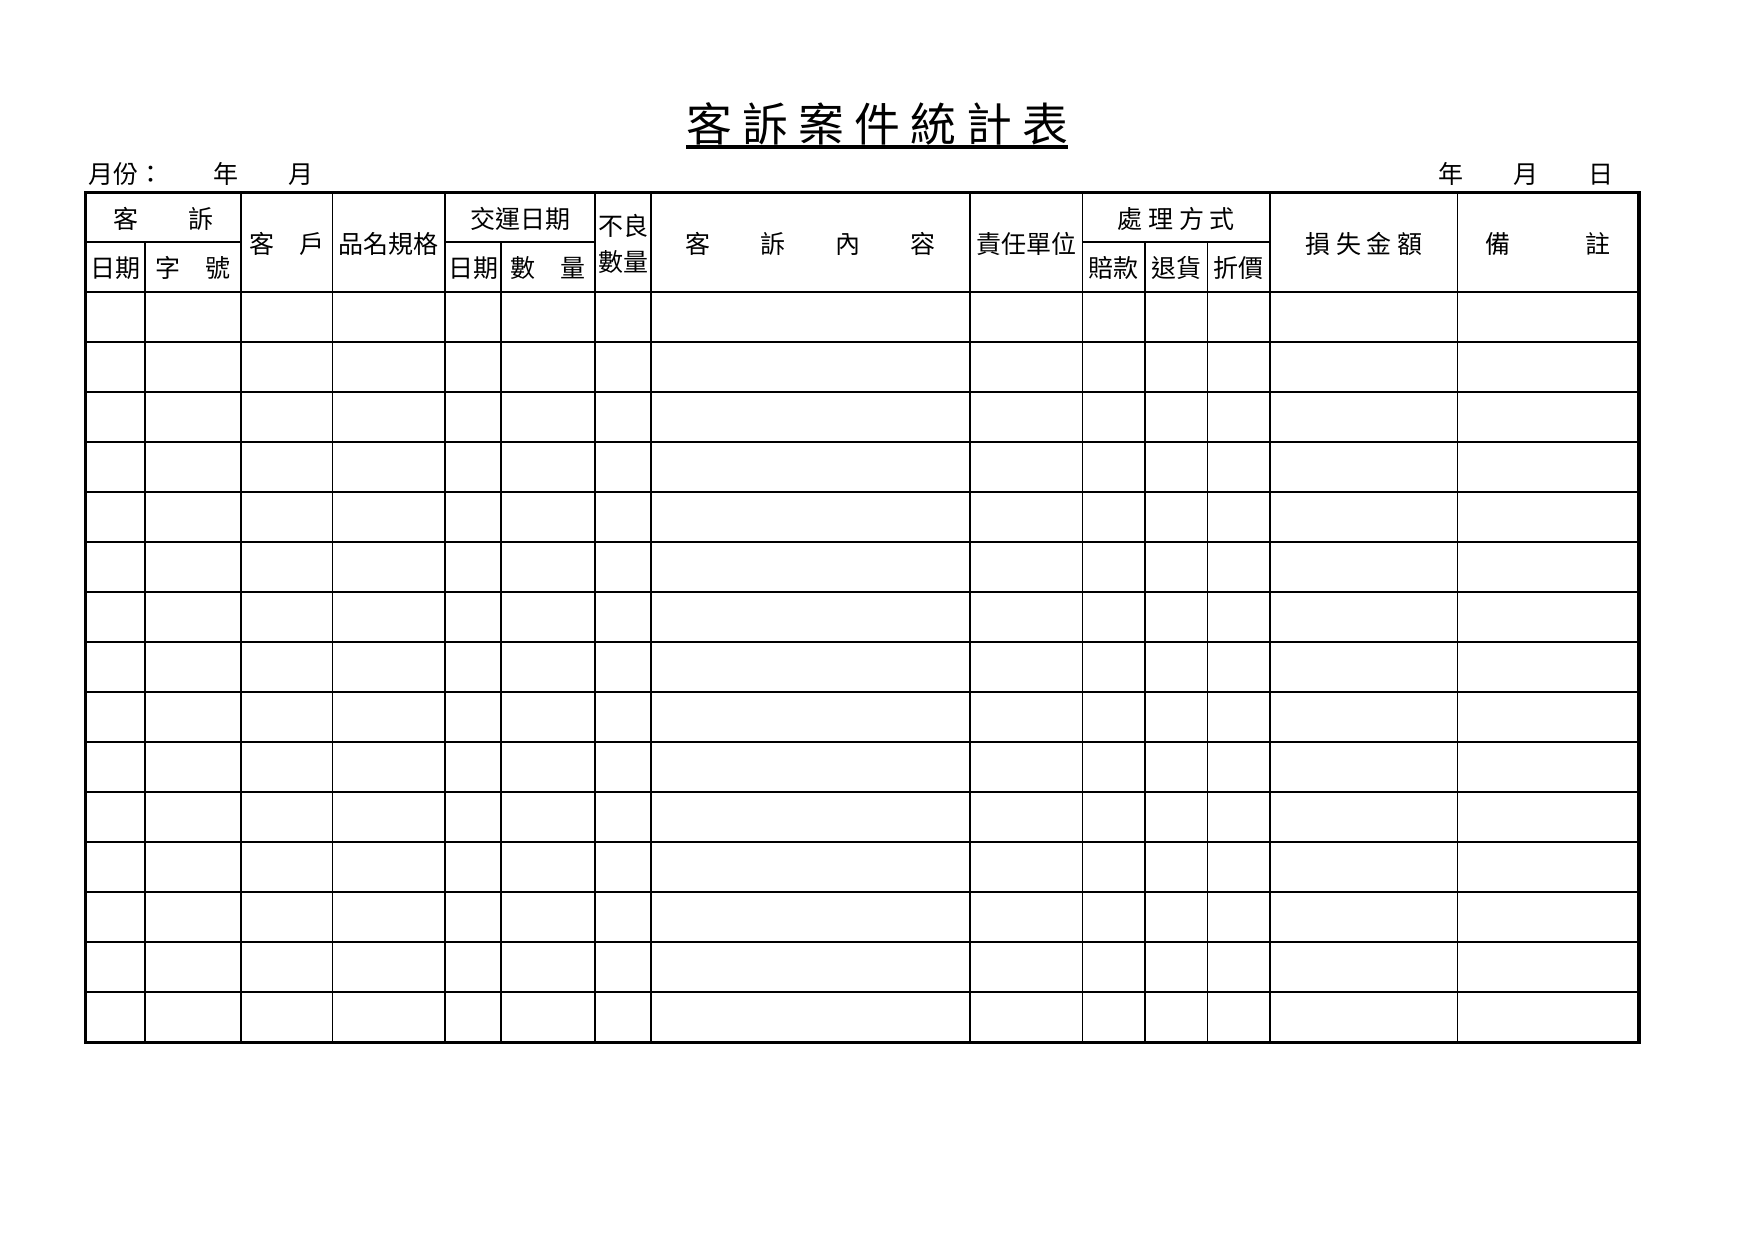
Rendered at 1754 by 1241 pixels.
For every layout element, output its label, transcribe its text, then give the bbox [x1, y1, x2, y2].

table_cell [1208, 993, 1269, 1041]
table_cell [242, 493, 332, 541]
table_cell [146, 643, 240, 691]
table_header 責任單位 [971, 194, 1082, 291]
table_header 不良 數量 [596, 194, 650, 291]
table_cell [446, 393, 500, 441]
table_cell [146, 343, 240, 391]
table_cell [1083, 443, 1144, 491]
table_cell [1208, 643, 1269, 691]
table_cell [242, 893, 332, 941]
table_cell 折價 [1208, 243, 1269, 291]
table_cell [146, 493, 240, 541]
table_cell [596, 543, 650, 591]
table_cell [1083, 543, 1144, 591]
table_cell [502, 543, 594, 591]
table_cell [1083, 693, 1144, 741]
table_cell [652, 943, 969, 991]
table_cell [146, 543, 240, 591]
table_cell [971, 643, 1082, 691]
table_cell [971, 793, 1082, 841]
table_cell [333, 493, 444, 541]
table_cell [87, 343, 144, 391]
table_cell [333, 943, 444, 991]
table_cell [1458, 843, 1637, 891]
table_cell [446, 793, 500, 841]
table_cell [333, 293, 444, 341]
table_cell [1083, 593, 1144, 641]
table_cell [1083, 643, 1144, 691]
table_cell [596, 343, 650, 391]
table_cell [971, 743, 1082, 791]
table_header 交運日期 [446, 194, 594, 241]
table_header 客 訴 [87, 194, 240, 241]
table_cell [242, 593, 332, 641]
table_cell [242, 943, 332, 991]
table_cell [1146, 743, 1207, 791]
table_cell [1208, 693, 1269, 741]
table_cell [1208, 893, 1269, 941]
table_cell [446, 443, 500, 491]
table_cell [146, 293, 240, 341]
table_cell [1208, 593, 1269, 641]
table_cell [971, 693, 1082, 741]
table_cell [1271, 993, 1457, 1041]
table_cell [146, 743, 240, 791]
table_cell [146, 943, 240, 991]
table_cell [971, 543, 1082, 591]
table_cell [446, 493, 500, 541]
table_cell [1146, 393, 1207, 441]
table_cell [333, 993, 444, 1041]
table_cell [596, 893, 650, 941]
table_cell [242, 843, 332, 891]
table_cell [446, 543, 500, 591]
table_cell [596, 743, 650, 791]
text 月份： 年 月 年 月 日 [89, 155, 1665, 191]
table_cell [146, 393, 240, 441]
table_cell [1146, 843, 1207, 891]
table_cell [1083, 743, 1144, 791]
table_cell [242, 993, 332, 1041]
table_cell [1458, 743, 1637, 791]
table_cell [1271, 943, 1457, 991]
table_cell [1458, 493, 1637, 541]
table_cell [1208, 493, 1269, 541]
table_cell [1458, 343, 1637, 391]
table_cell [1458, 893, 1637, 941]
table_cell [1083, 843, 1144, 891]
table_cell [87, 493, 144, 541]
table_cell 數 量 [502, 243, 594, 291]
table_cell [1208, 543, 1269, 591]
table_cell [333, 443, 444, 491]
table_header 備 註 [1458, 194, 1637, 291]
table_cell [1271, 293, 1457, 341]
table_cell [1271, 543, 1457, 591]
table_cell [1146, 693, 1207, 741]
table_cell [502, 393, 594, 441]
table_cell [1271, 743, 1457, 791]
table_cell [146, 843, 240, 891]
table_cell [971, 843, 1082, 891]
table_cell [1458, 443, 1637, 491]
table_cell [333, 843, 444, 891]
table_cell [971, 443, 1082, 491]
table_cell [502, 493, 594, 541]
table_cell [1146, 643, 1207, 691]
table_cell [242, 443, 332, 491]
table_cell [596, 693, 650, 741]
table_cell [87, 293, 144, 341]
table_cell [87, 843, 144, 891]
table_cell [87, 643, 144, 691]
table_cell [652, 443, 969, 491]
table_cell [1208, 743, 1269, 791]
table_cell [87, 393, 144, 441]
table_cell [242, 543, 332, 591]
table_cell [1271, 793, 1457, 841]
table_cell [652, 843, 969, 891]
table_cell [333, 793, 444, 841]
table_cell [502, 793, 594, 841]
table_cell [242, 393, 332, 441]
table_cell [652, 393, 969, 441]
table_cell [1208, 843, 1269, 891]
table_cell [1146, 893, 1207, 941]
table_cell [1208, 293, 1269, 341]
table_cell [502, 643, 594, 691]
table_cell [446, 743, 500, 791]
table_cell [1458, 593, 1637, 641]
table_cell [333, 593, 444, 641]
table_cell [502, 993, 594, 1041]
table_cell [1271, 443, 1457, 491]
table_cell [333, 543, 444, 591]
table_header 處 理 方 式 [1083, 194, 1269, 241]
table_cell [1458, 943, 1637, 991]
table_cell [146, 993, 240, 1041]
table_cell [502, 293, 594, 341]
table_cell [146, 793, 240, 841]
table_cell 賠款 [1083, 243, 1144, 291]
table_cell [1083, 493, 1144, 541]
table_cell [596, 593, 650, 641]
table_cell [1271, 493, 1457, 541]
table_cell [333, 743, 444, 791]
table_cell [87, 443, 144, 491]
table_cell [333, 643, 444, 691]
table_cell [1208, 793, 1269, 841]
table_cell [652, 743, 969, 791]
table_cell [146, 443, 240, 491]
table_cell [502, 593, 594, 641]
table_cell [652, 543, 969, 591]
table_cell [971, 393, 1082, 441]
table_cell [502, 343, 594, 391]
table_cell [1208, 343, 1269, 391]
table_cell [446, 843, 500, 891]
table_cell [1146, 493, 1207, 541]
table_cell [446, 343, 500, 391]
table_cell [652, 643, 969, 691]
table_cell [652, 343, 969, 391]
table_cell [971, 943, 1082, 991]
table_cell [1271, 593, 1457, 641]
table_cell [1271, 643, 1457, 691]
table_cell [242, 343, 332, 391]
table_cell [87, 743, 144, 791]
table_cell [596, 843, 650, 891]
table_cell [1146, 293, 1207, 341]
table_cell [596, 943, 650, 991]
table_cell [1271, 843, 1457, 891]
table_cell [1146, 943, 1207, 991]
table_cell [971, 893, 1082, 941]
table_cell [502, 893, 594, 941]
table_cell [971, 293, 1082, 341]
table_cell [242, 693, 332, 741]
table_cell [146, 693, 240, 741]
table_cell [1458, 293, 1637, 341]
table_cell [146, 593, 240, 641]
table_cell [87, 993, 144, 1041]
table_cell 退貨 [1146, 243, 1207, 291]
table_cell [1458, 393, 1637, 441]
table_cell [242, 743, 332, 791]
table_cell [652, 993, 969, 1041]
table_cell [1208, 393, 1269, 441]
table_cell [1083, 943, 1144, 991]
table_cell [1458, 793, 1637, 841]
table_cell [1083, 993, 1144, 1041]
table_cell [1146, 343, 1207, 391]
table_cell [652, 493, 969, 541]
table_cell [446, 293, 500, 341]
table_cell [1083, 293, 1144, 341]
table_cell [446, 893, 500, 941]
table_cell [596, 993, 650, 1041]
table_cell [446, 643, 500, 691]
table_cell [446, 593, 500, 641]
table_header 客 訴 內 容 [652, 194, 969, 291]
table_cell [87, 893, 144, 941]
text 客 訴 案 件 統 計 表 [89, 89, 1665, 155]
table_cell [446, 693, 500, 741]
table_header 品名規格 [333, 194, 444, 291]
table_cell [87, 793, 144, 841]
table_cell 日期 [87, 243, 144, 291]
table_cell [652, 593, 969, 641]
table_cell [1146, 793, 1207, 841]
table_cell [242, 293, 332, 341]
table_header 客 戶 [242, 194, 332, 291]
table_cell [596, 293, 650, 341]
table_cell [652, 693, 969, 741]
table_cell [1271, 393, 1457, 441]
table_cell [502, 443, 594, 491]
table_cell [596, 443, 650, 491]
table_cell [1083, 393, 1144, 441]
table_cell [502, 693, 594, 741]
table_cell [971, 593, 1082, 641]
table_cell [596, 393, 650, 441]
table_cell [1458, 693, 1637, 741]
table_cell [333, 343, 444, 391]
table_cell [1271, 693, 1457, 741]
table_cell [502, 743, 594, 791]
table_cell [333, 693, 444, 741]
table_cell [652, 793, 969, 841]
table_cell 日期 [446, 243, 500, 291]
table_cell [971, 493, 1082, 541]
table_cell [502, 943, 594, 991]
table_cell [1271, 893, 1457, 941]
table_cell [446, 943, 500, 991]
table_cell [1271, 343, 1457, 391]
table_cell [1458, 643, 1637, 691]
table_header 損 失 金 額 [1271, 194, 1457, 291]
table_cell [87, 543, 144, 591]
table_cell [1083, 893, 1144, 941]
table_cell [1146, 543, 1207, 591]
table_cell [333, 393, 444, 441]
table_cell [333, 893, 444, 941]
table_cell [446, 993, 500, 1041]
table_cell [971, 993, 1082, 1041]
table_cell [1146, 993, 1207, 1041]
table_cell [146, 893, 240, 941]
table_cell [87, 943, 144, 991]
table_cell [596, 493, 650, 541]
table_cell [1146, 443, 1207, 491]
table_cell [502, 843, 594, 891]
table_cell [1458, 543, 1637, 591]
table_cell [1208, 943, 1269, 991]
table_cell [1083, 343, 1144, 391]
table_cell [652, 293, 969, 341]
table_cell [971, 343, 1082, 391]
table_cell [596, 793, 650, 841]
table_cell [596, 643, 650, 691]
table_cell [87, 593, 144, 641]
table_cell 字 號 [146, 243, 240, 291]
table_cell [242, 643, 332, 691]
table_cell [1208, 443, 1269, 491]
table_cell [652, 893, 969, 941]
table_cell [87, 693, 144, 741]
table_cell [242, 793, 332, 841]
table_cell [1146, 593, 1207, 641]
table_cell [1083, 793, 1144, 841]
table_cell [1458, 993, 1637, 1041]
